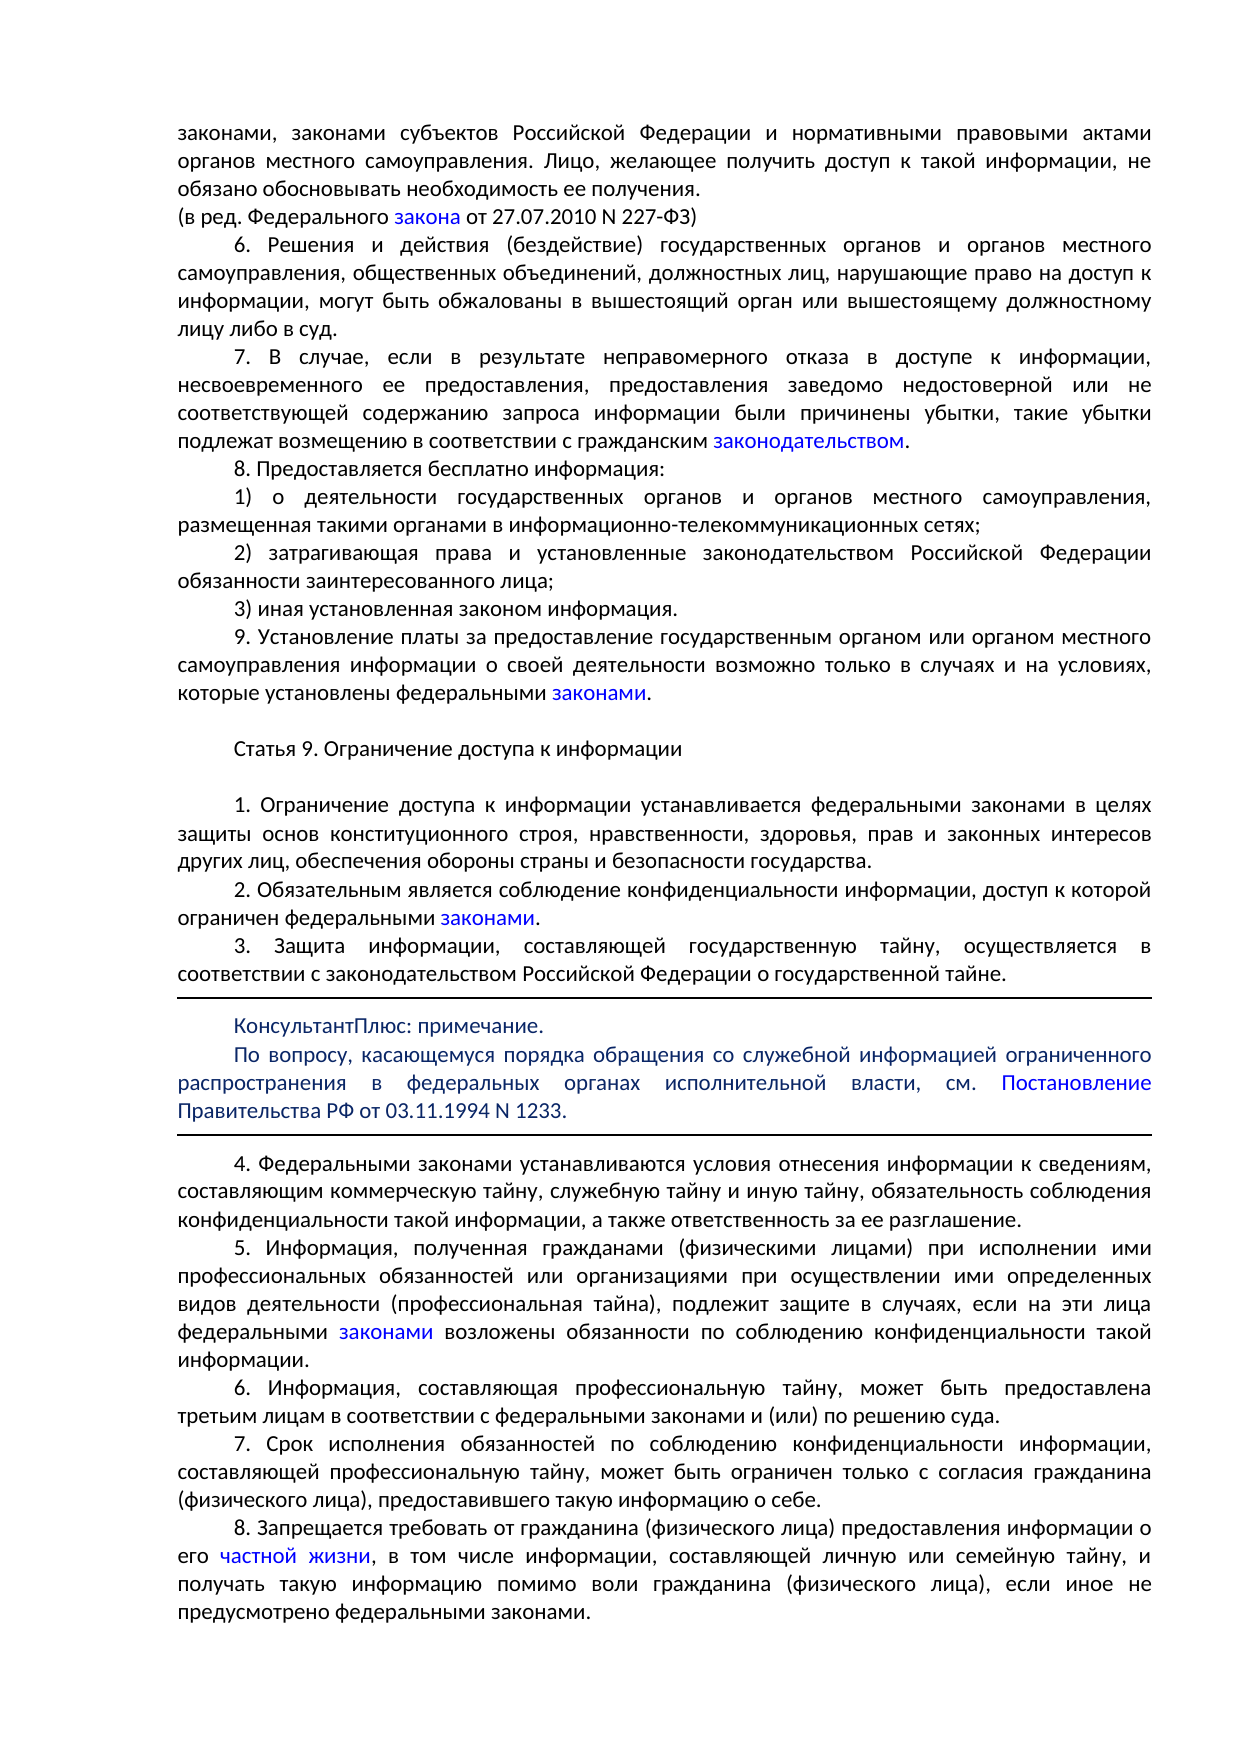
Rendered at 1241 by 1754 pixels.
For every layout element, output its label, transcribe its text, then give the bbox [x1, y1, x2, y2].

text 2) затрагивающая права и установленные законодательством Российской Федерации обязанности заинтересованного лица; [177, 538, 1152, 594]
text 7. Срок исполнения обязанностей по соблюдению конфиденциальности информации, составляющей профессиональную тайну, может быть ограничен только с согласия гражданина (физического лица), предоставившего такую информацию о себе. [177, 1429, 1152, 1513]
text Статья 9. Ограничение доступа к информации [177, 734, 1152, 763]
text 9. Установление платы за предоставление государственным органом или органом местного самоуправления информации о своей деятельности возможно только в случаях и на условиях, которые установлены федеральными законами. [177, 622, 1152, 707]
text 2. Обязательным является соблюдение конфиденциальности информации, доступ к которой ограничен федеральными законами. [177, 875, 1152, 931]
text КонсультантПлюс: примечание. [177, 1012, 1152, 1040]
text 1) о деятельности государственных органов и органов местного самоуправления, размещенная такими органами в информационно-телекоммуникационных сетях; [177, 482, 1152, 538]
text По вопросу, касающемуся порядка обращения со служебной информацией ограниченного распространения в федеральных органах исполнительной власти, см. Постановление Правительства РФ от 03.11.1994 N 1233. [177, 1040, 1152, 1124]
text 4. Федеральными законами устанавливаются условия отнесения информации к сведениям, составляющим коммерческую тайну, служебную тайну и иную тайну, обязательность соблюдения конфиденциальности такой информации, а также ответственность за ее разглашение. [177, 1149, 1152, 1233]
text 1. Ограничение доступа к информации устанавливается федеральными законами в целях защиты основ конституционного строя, нравственности, здоровья, прав и законных интересов других лиц, обеспечения обороны страны и безопасности государства. [177, 791, 1152, 875]
text 6. Решения и действия (бездействие) государственных органов и органов местного самоуправления, общественных объединений, должностных лиц, нарушающие право на доступ к информации, могут быть обжалованы в вышестоящий орган или вышестоящему должностному лицу либо в суд. [177, 230, 1152, 342]
text 8. Запрещается требовать от гражданина (физического лица) предоставления информации о его частной жизни, в том числе информации, составляющей личную или семейную тайну, и получать такую информацию помимо воли гражданина (физического лица), если иное не предусмотрено федеральными законами. [177, 1513, 1152, 1625]
text 3. Защита информации, составляющей государственную тайну, осуществляется в соответствии с законодательством Российской Федерации о государственной тайне. [177, 931, 1152, 987]
text 8. Предоставляется бесплатно информация: [177, 454, 1152, 482]
text 3) иная установленная законом информация. [177, 594, 1152, 622]
text 5. Информация, полученная гражданами (физическими лицами) при исполнении ими профессиональных обязанностей или организациями при осуществлении ими определенных видов деятельности (профессиональная тайна), подлежит защите в случаях, если на эти лица федеральными законами возложены обязанности по соблюдению конфиденциальности такой информации. [177, 1233, 1152, 1373]
text (в ред. Федерального закона от 27.07.2010 N 227-ФЗ) [177, 202, 1152, 230]
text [177, 118, 1152, 202]
text 7. В случае, если в результате неправомерного отказа в доступе к информации, несвоевременного ее предоставления, предоставления заведомо недостоверной или не соответствующей содержанию запроса информации были причинены убытки, такие убытки подлежат возмещению в соответствии с гражданским законодательством. [177, 342, 1152, 454]
text 6. Информация, составляющая профессиональную тайну, может быть предоставлена третьим лицам в соответствии с федеральными законами и (или) по решению суда. [177, 1373, 1152, 1429]
